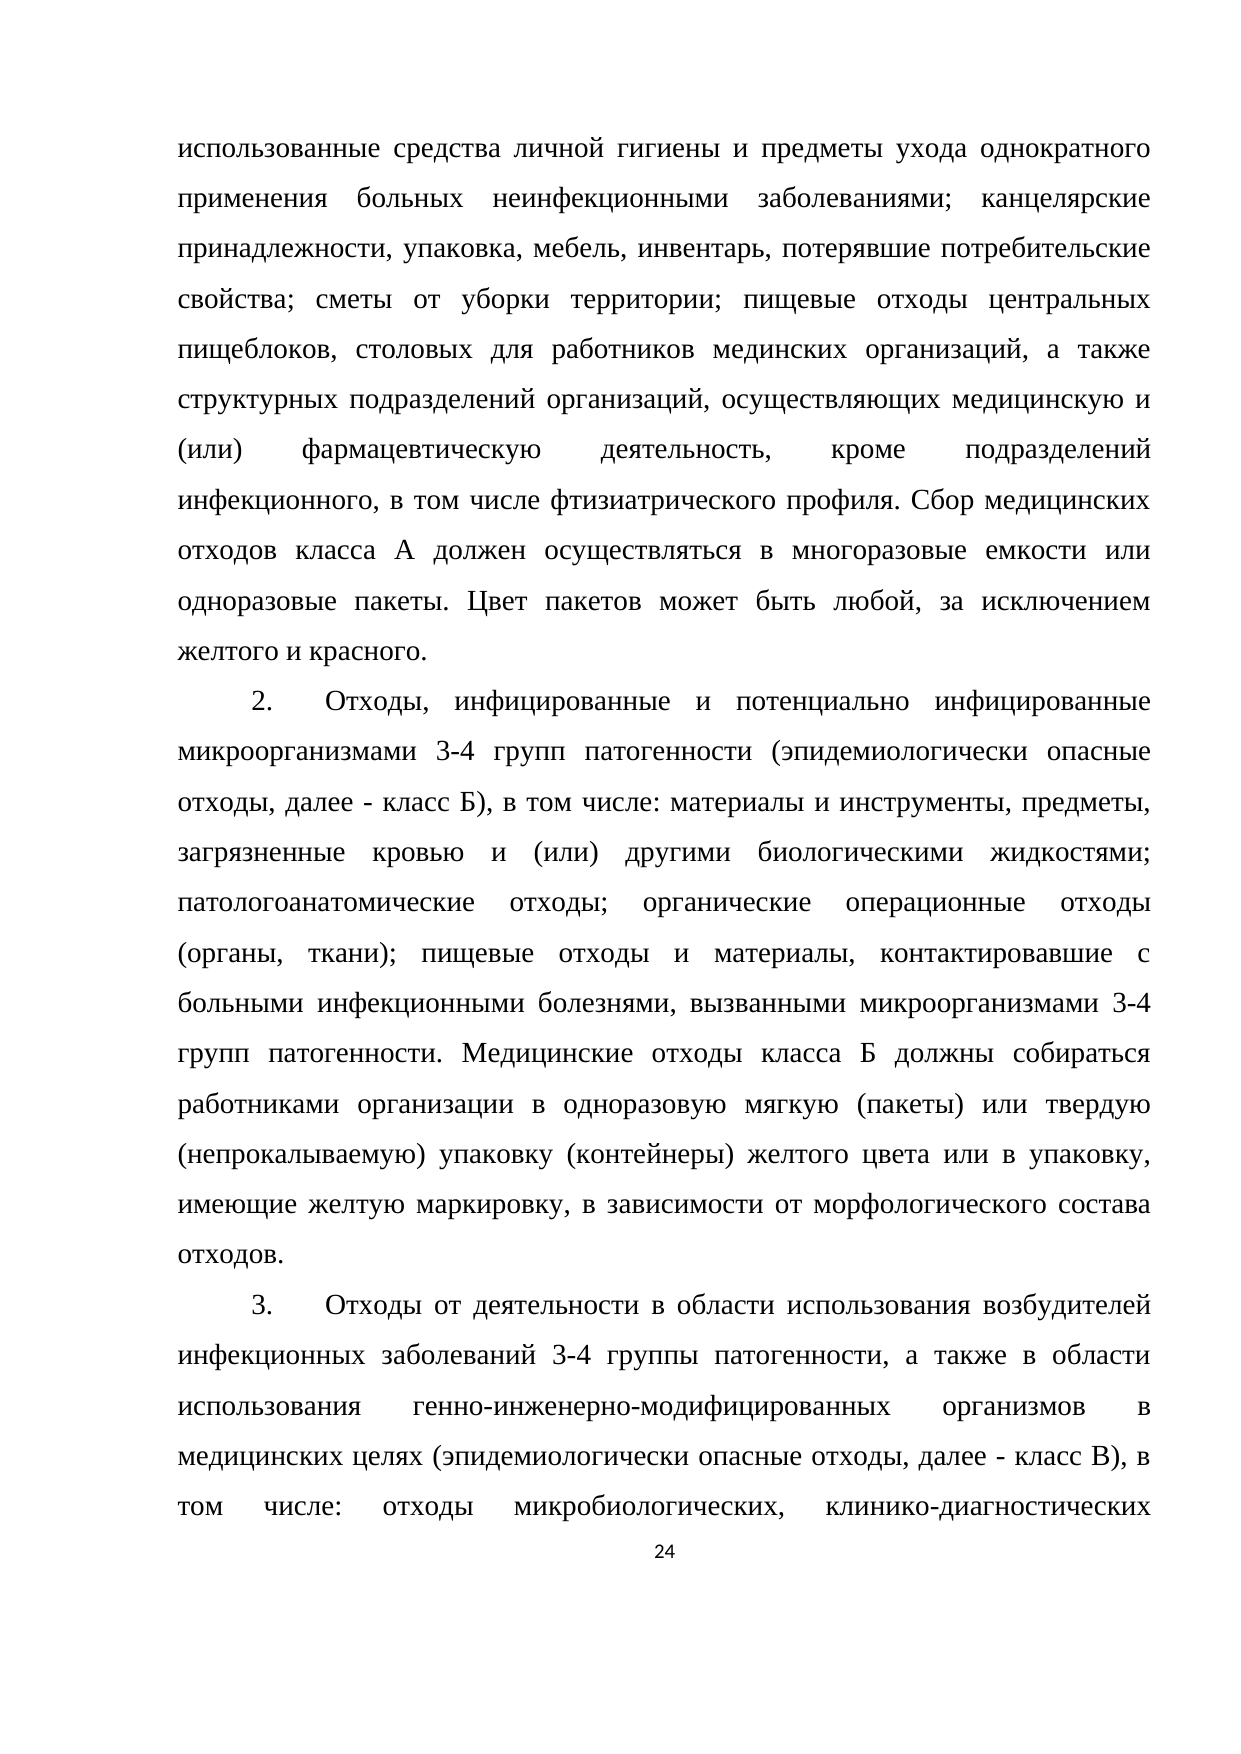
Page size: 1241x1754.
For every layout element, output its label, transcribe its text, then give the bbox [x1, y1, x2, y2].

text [177, 1287, 1152, 1522]
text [177, 130, 1152, 666]
text 2. Отходы, инфицированные и потенциально инфицированные микроорганизмами 3-4 групп патогенности (эпидемиологически опасные отходы, далее - класс Б), в том числе: материалы и инструменты, предметы, загрязненные кровью и (или) другими биологическими жидкостями; патологоанатомические отходы; органические операционные отходы (органы, ткани); пищевые отходы и материалы, контактировавшие с больными инфекционными болезнями, вызванными микроорганизмами 3-4 групп патогенности. Медицинские отходы класса Б должны собираться работниками организации в одноразовую мягкую (пакеты) или твердую (непрокалываемую) упаковку (контейнеры) желтого цвета или в упаковку, имеющие желтую маркировку, в зависимости от морфологического состава отходов. [177, 683, 1152, 1270]
